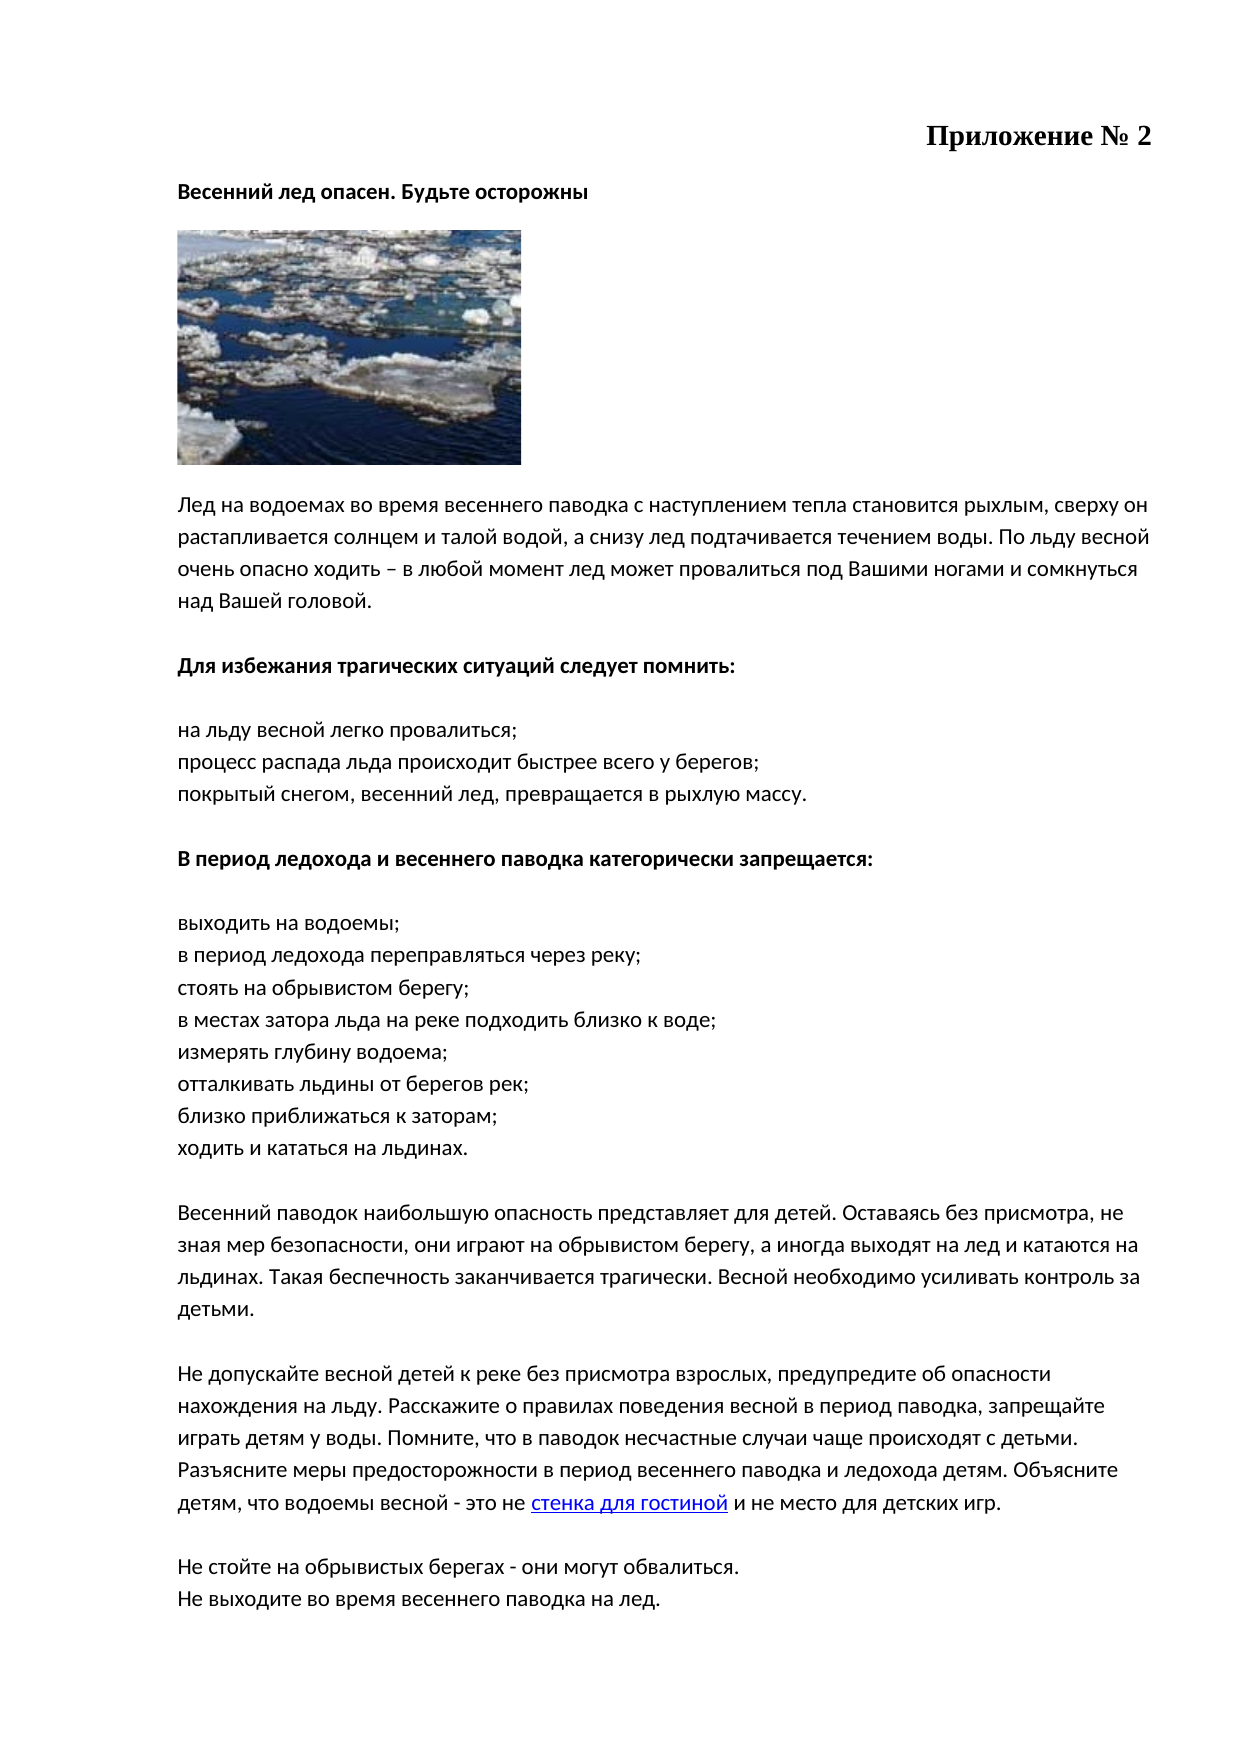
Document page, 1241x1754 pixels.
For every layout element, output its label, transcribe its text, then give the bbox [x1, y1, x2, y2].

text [177, 490, 1152, 1612]
text Приложение № 2 [177, 118, 1152, 152]
picture [177, 230, 522, 465]
text Весенний лед опасен. Будьте осторожны [177, 177, 1152, 206]
